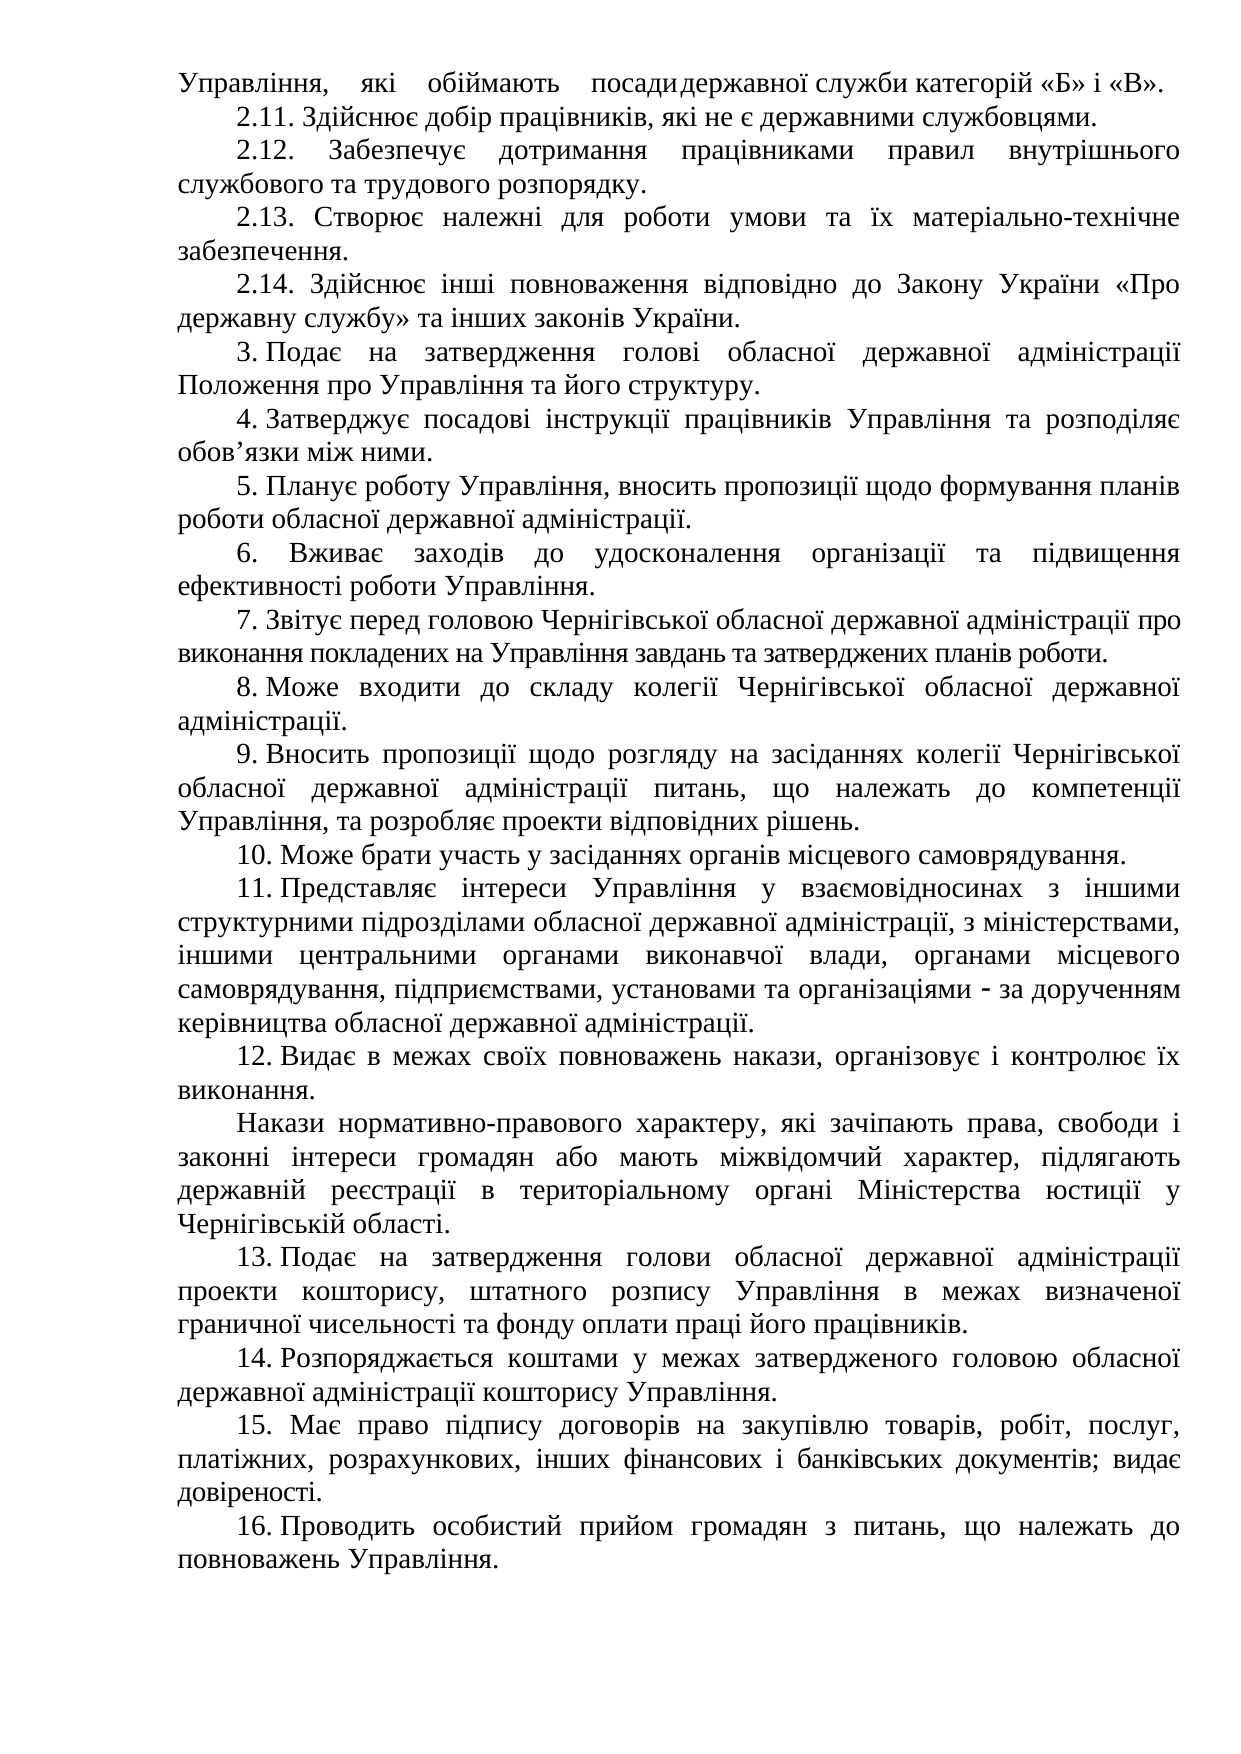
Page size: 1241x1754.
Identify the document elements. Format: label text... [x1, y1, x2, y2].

text 15. Має право підпису договорів на закупівлю товарів, робіт, послуг, платіжних, розрахункових, інших фінансових і банківських документів; видає довіреності. [177, 1407, 1181, 1508]
text 13. Подає на затвердження голови обласної державної адміністрації проекти кошторису, штатного розпису Управління в межах визначеної граничної чисельності та фонду оплати праці його працівників. [177, 1239, 1181, 1340]
text Накази нормативно-правового характеру, які зачіпають права, свободи і законні інтереси громадян або мають міжвідомчий характер, підлягають державній реєстрації в територіальному органі Міністерства юстиції у Чернігівській області. [177, 1105, 1181, 1239]
text 16. Проводить особистий прийом громадян з питань, що належать до повноважень Управління. [177, 1508, 1181, 1575]
text 3. Подає на затвердження голові обласної державної адміністрації Положення про Управління та його структуру. [177, 334, 1181, 401]
text 2.12. Забезпечує дотримання працівниками правил внутрішнього службового та трудового розпорядку. [177, 132, 1181, 199]
text 8. Може входити до складу колегії Чернігівської обласної державної адміністрації. [177, 669, 1181, 736]
text 11. Представляє інтереси Управління у взаємовідносинах з іншими структурними підрозділами обласної державної адміністрації, з міністерствами, іншими центральними органами виконавчої влади, органами місцевого самоврядування, підприємствами, установами та організаціями за дорученням керівництва обласної державної адміністрації. [177, 870, 1181, 1038]
text 6. Вживає заходів до удосконалення організації та підвищення ефективності роботи Управління. [177, 535, 1181, 602]
text 9. Вносить пропозиції щодо розгляду на засіданнях колегії Чернігівської обласної державної адміністрації питань, що належать до компетенції Управління, та розробляє проекти відповідних рішень. [177, 736, 1181, 837]
text 4. Затверджує посадові інструкції працівників Управління та розподіляє обов’язки між ними. [177, 401, 1181, 468]
text 2.14. Здійснює інші повноваження відповідно до Закону України «Про державну службу» та інших законів України. [177, 267, 1181, 334]
text 14. Розпоряджається коштами у межах затвердженого головою обласної державної адміністрації кошторису Управління. [177, 1340, 1181, 1407]
text 2.13. Створює належні для роботи умови та їх матеріально-технічне забезпечення. [177, 199, 1181, 267]
text 12. Видає в межах своїх повноважень накази, організовує і контролює їх виконання. [177, 1038, 1181, 1105]
text 7. Звітує перед головою Чернігівської обласної державної адміністрації про виконання покладених на Управління завдань та затверджених планів роботи. [177, 602, 1181, 669]
text 2.11. Здійснює добір працівників, які не є державними службовцями. [177, 99, 1181, 132]
text 5. Планує роботу Управління, вносить пропозиції щодо формування планів роботи обласної державної адміністрації. [177, 468, 1181, 535]
text 10. Може брати участь у засіданнях органів місцевого самоврядування. [177, 837, 1181, 870]
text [177, 65, 1181, 99]
